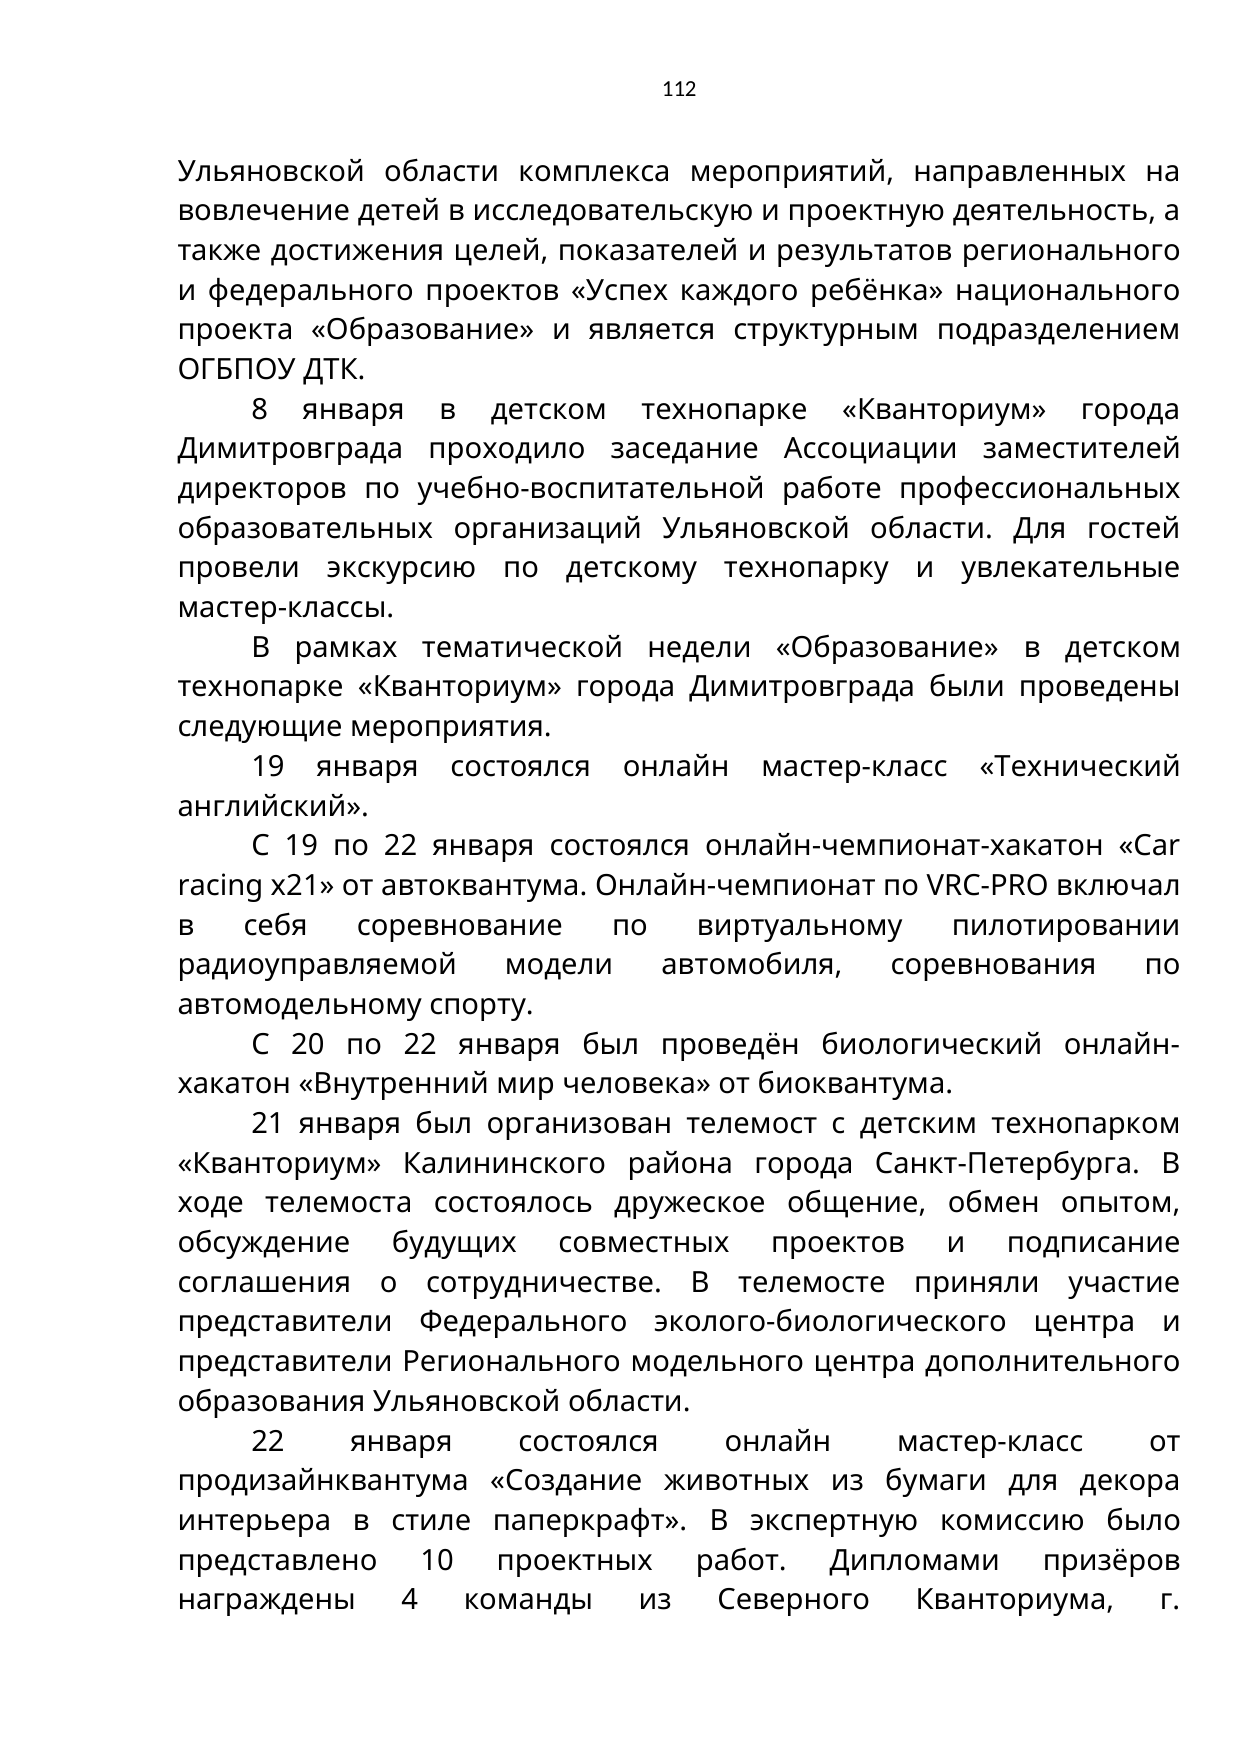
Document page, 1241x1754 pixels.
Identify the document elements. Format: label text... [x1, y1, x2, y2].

text В рамках тематической недели «Образование» в детском технопарке «Кванториум» города Димитровграда были проведены следующие мероприятия. [177, 626, 1181, 745]
text С 19 по 22 января состоялся онлайн-чемпионат-хакатон «Сar racing x21» от автоквантума. Онлайн-чемпионат по VRC-PRO включал в себя соревнование по виртуальному пилотировании радиоуправляемой модели автомобиля, соревнования по автомодельному спорту. [177, 824, 1181, 1023]
text С 20 по 22 января был проведён биологический онлайн-хакатон «Внутренний мир человека» от биоквантума. [177, 1023, 1181, 1102]
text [177, 1420, 1181, 1618]
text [177, 150, 1181, 388]
text 8 января в детском технопарке «Кванториум» города Димитровграда проходило заседание Ассоциации заместителей директоров по учебно-воспитательной работе профессиональных образовательных организаций Ульяновской области. Для гостей провели экскурсию по детскому технопарку и увлекательные мастер-классы. [177, 388, 1181, 626]
text 21 января был организован телемост с детским технопарком «Кванториум» Калининского района города Санкт-Петербурга. В ходе телемоста состоялось дружеское общение, обмен опытом, обсуждение будущих совместных проектов и подписание соглашения о сотрудничестве. В телемосте приняли участие представители Федерального эколого-биологического центра и представители Регионального модельного центра дополнительного образования Ульяновской области. [177, 1102, 1181, 1420]
text 19 января состоялся онлайн мастер-класс «Технический английский». [177, 745, 1181, 824]
